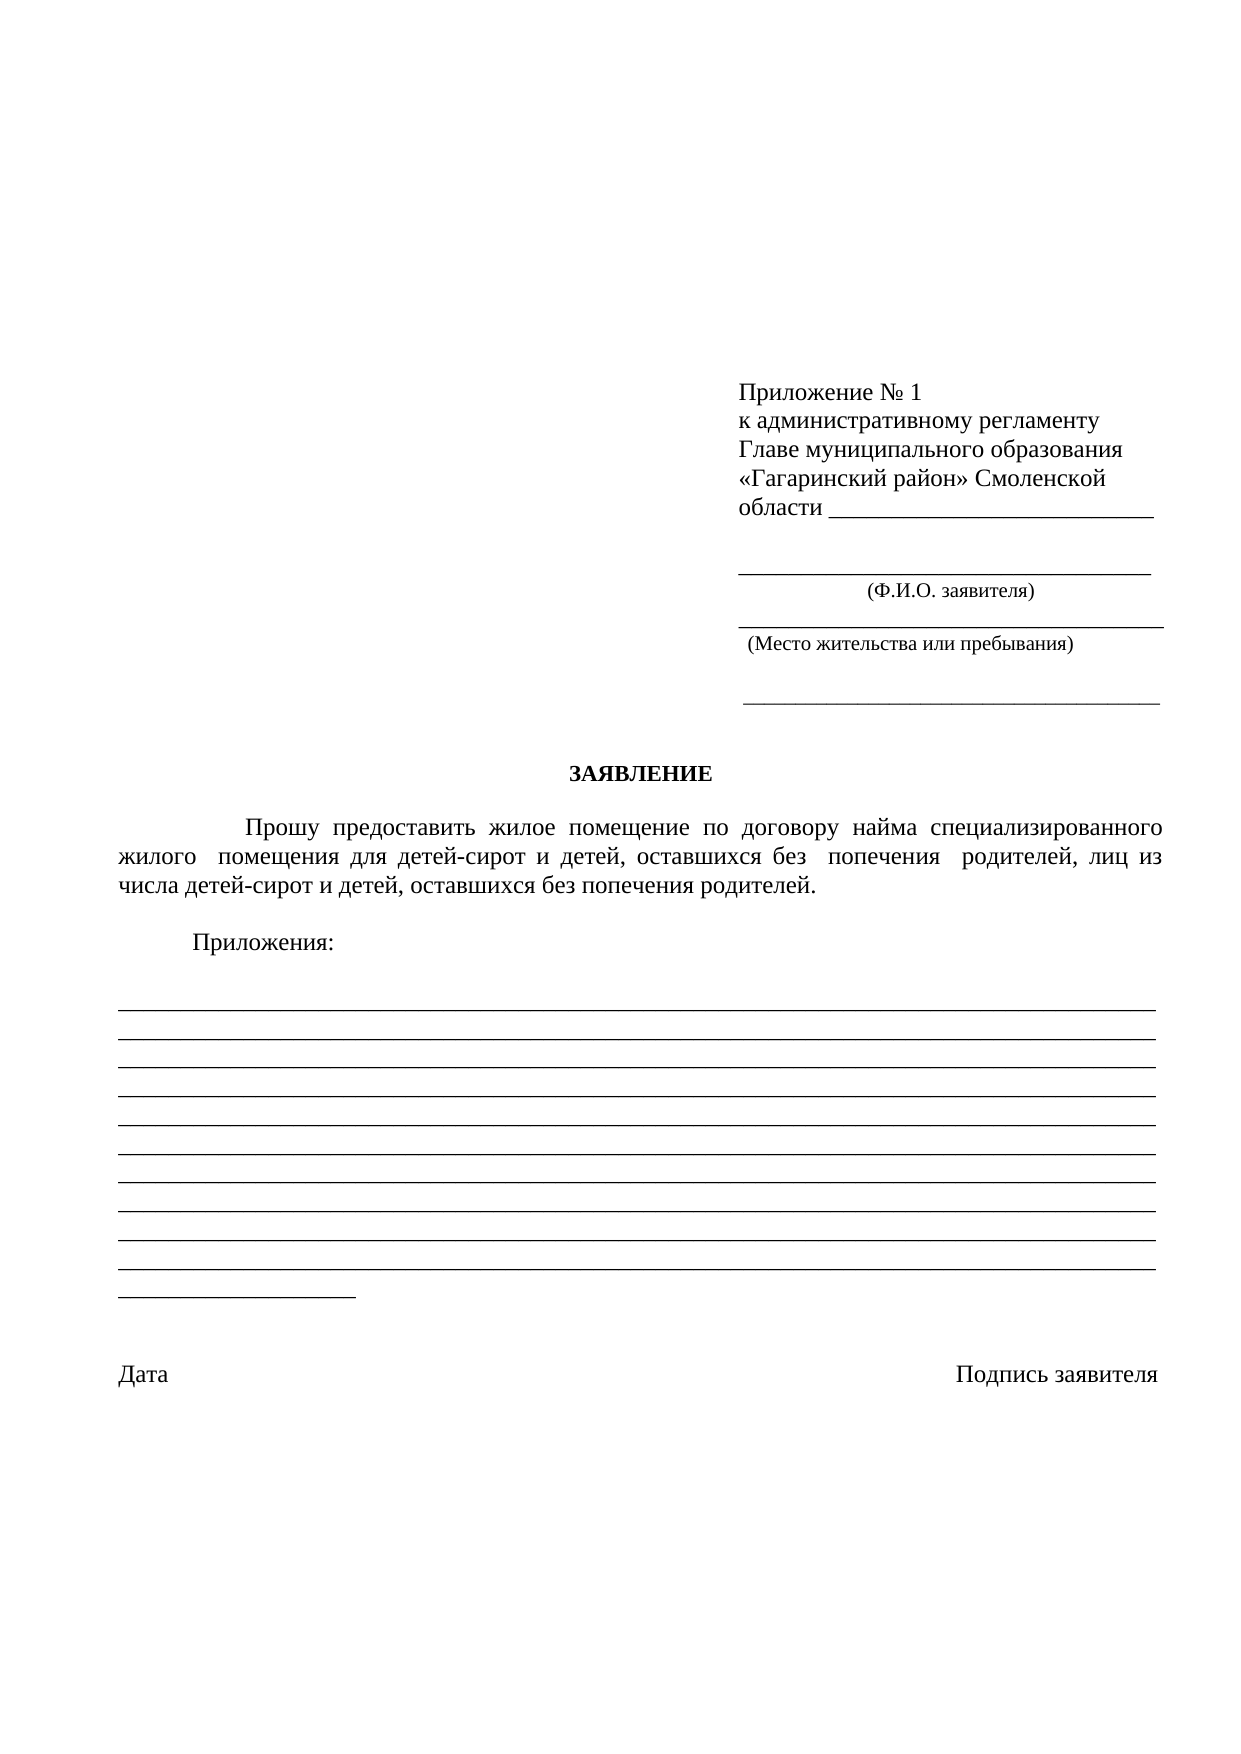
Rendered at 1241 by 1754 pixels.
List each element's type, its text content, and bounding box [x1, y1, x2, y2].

text _________________________________ [738, 549, 1163, 578]
text Дата Подпись заявителя [118, 1359, 1163, 1387]
title ЗАЯВЛЕНИЕ [118, 760, 1163, 786]
text области __________________________ [118, 492, 1163, 521]
text Прошу предоставить жилое помещение по договору найма специализированного жилого помещения для детей-сирот и детей, оставшихся без попечения родителей, лиц из числа детей-сирот и детей, оставшихся без попечения родителей. [118, 812, 1163, 899]
text (Место жительства или пребывания) [88, 631, 1163, 655]
text ________________________________________ [118, 683, 1163, 707]
text Приложения: [118, 927, 1163, 956]
text Главе муниципального образования [118, 434, 1163, 463]
text (Ф.И.О. заявителя) __________________________________ [738, 578, 1163, 627]
text «Гагаринский район» Смоленской [118, 463, 1163, 492]
text Приложение № 1 [118, 377, 1163, 406]
text _________________________________________________________________________________________________________________________________________________________________________________________________________________________________________________________________________________________________________________________________________________________________________________________________________________________________________________________________________________________________________________________________________________________________________________________________________________________________________________________________________________________________________________________________________________________________________________________________________________________________________________________________________________ [118, 985, 1163, 1301]
text к административному регламенту [118, 406, 1163, 434]
